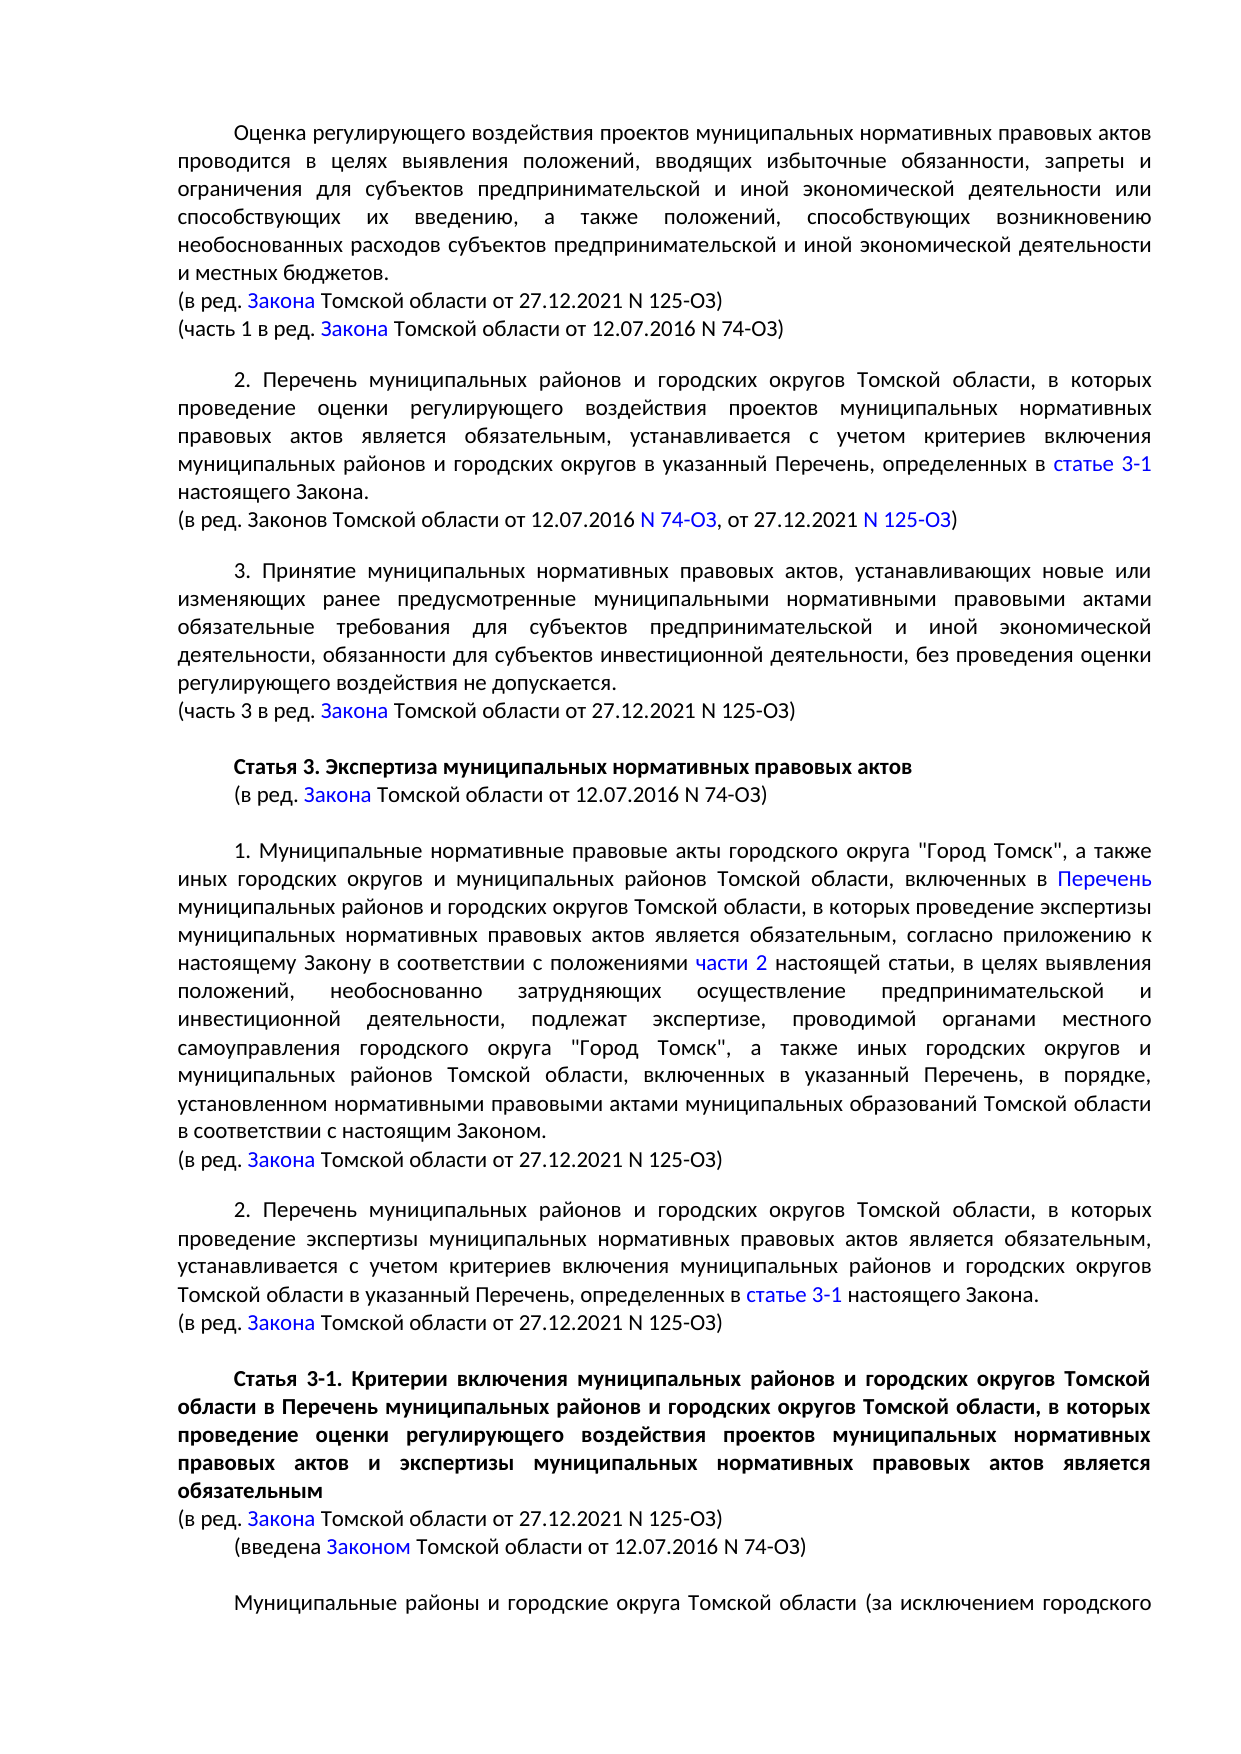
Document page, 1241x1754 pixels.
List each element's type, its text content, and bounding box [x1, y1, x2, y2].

text Оценка регулирующего воздействия проектов муниципальных нормативных правовых актов проводится в целях выявления положений, вводящих избыточные обязанности, запреты и ограничения для субъектов предпринимательской и иной экономической деятельности или способствующих их введению, а также положений, способствующих возникновению необоснованных расходов субъектов предпринимательской и иной экономической деятельности и местных бюджетов. [177, 118, 1152, 286]
text (в ред. Закона Томской области от 12.07.2016 N 74-ОЗ) [177, 780, 1152, 808]
title Статья 3-1. Критерии включения муниципальных районов и городских округов Томской области в Перечень муниципальных районов и городских округов Томской области, в которых проведение оценки регулирующего воздействия проектов муниципальных нормативных правовых актов и экспертизы муниципальных нормативных правовых актов является обязательным [177, 1364, 1152, 1504]
text (часть 1 в ред. Закона Томской области от 12.07.2016 N 74-ОЗ) [177, 314, 1152, 342]
text (в ред. Закона Томской области от 27.12.2021 N 125-ОЗ) [177, 286, 1152, 314]
text (в ред. Закона Томской области от 27.12.2021 N 125-ОЗ) [177, 1308, 1152, 1336]
text 2. Перечень муниципальных районов и городских округов Томской области, в которых проведение оценки регулирующего воздействия проектов муниципальных нормативных правовых актов является обязательным, устанавливается с учетом критериев включения муниципальных районов и городских округов в указанный Перечень, определенных в статье 3-1 настоящего Закона. [177, 365, 1152, 505]
text (в ред. Закона Томской области от 27.12.2021 N 125-ОЗ) [177, 1145, 1152, 1173]
text (в ред. Закона Томской области от 27.12.2021 N 125-ОЗ) [177, 1504, 1152, 1532]
text 1. Муниципальные нормативные правовые акты городского округа "Город Томск", а также иных городских округов и муниципальных районов Томской области, включенных в Перечень муниципальных районов и городских округов Томской области, в которых проведение экспертизы муниципальных нормативных правовых актов является обязательным, согласно приложению к настоящему Закону в соответствии с положениями части 2 настоящей статьи, в целях выявления положений, необоснованно затрудняющих осуществление предпринимательской и инвестиционной деятельности, подлежат экспертизе, проводимой органами местного самоуправления городского округа "Город Томск", а также иных городских округов и муниципальных районов Томской области, включенных в указанный Перечень, в порядке, установленном нормативными правовыми актами муниципальных образований Томской области в соответствии с настоящим Законом. [177, 836, 1152, 1145]
text (введена Законом Томской области от 12.07.2016 N 74-ОЗ) [177, 1532, 1152, 1560]
text (часть 3 в ред. Закона Томской области от 27.12.2021 N 125-ОЗ) [177, 696, 1152, 724]
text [177, 1588, 1152, 1616]
text 2. Перечень муниципальных районов и городских округов Томской области, в которых проведение экспертизы муниципальных нормативных правовых актов является обязательным, устанавливается с учетом критериев включения муниципальных районов и городских округов Томской области в указанный Перечень, определенных в статье 3-1 настоящего Закона. [177, 1196, 1152, 1308]
title Статья 3. Экспертиза муниципальных нормативных правовых актов [177, 752, 1152, 780]
text (в ред. Законов Томской области от 12.07.2016 N 74-ОЗ, от 27.12.2021 N 125-ОЗ) [177, 505, 1152, 533]
text 3. Принятие муниципальных нормативных правовых актов, устанавливающих новые или изменяющих ранее предусмотренные муниципальными нормативными правовыми актами обязательные требования для субъектов предпринимательской и иной экономической деятельности, обязанности для субъектов инвестиционной деятельности, без проведения оценки регулирующего воздействия не допускается. [177, 556, 1152, 696]
